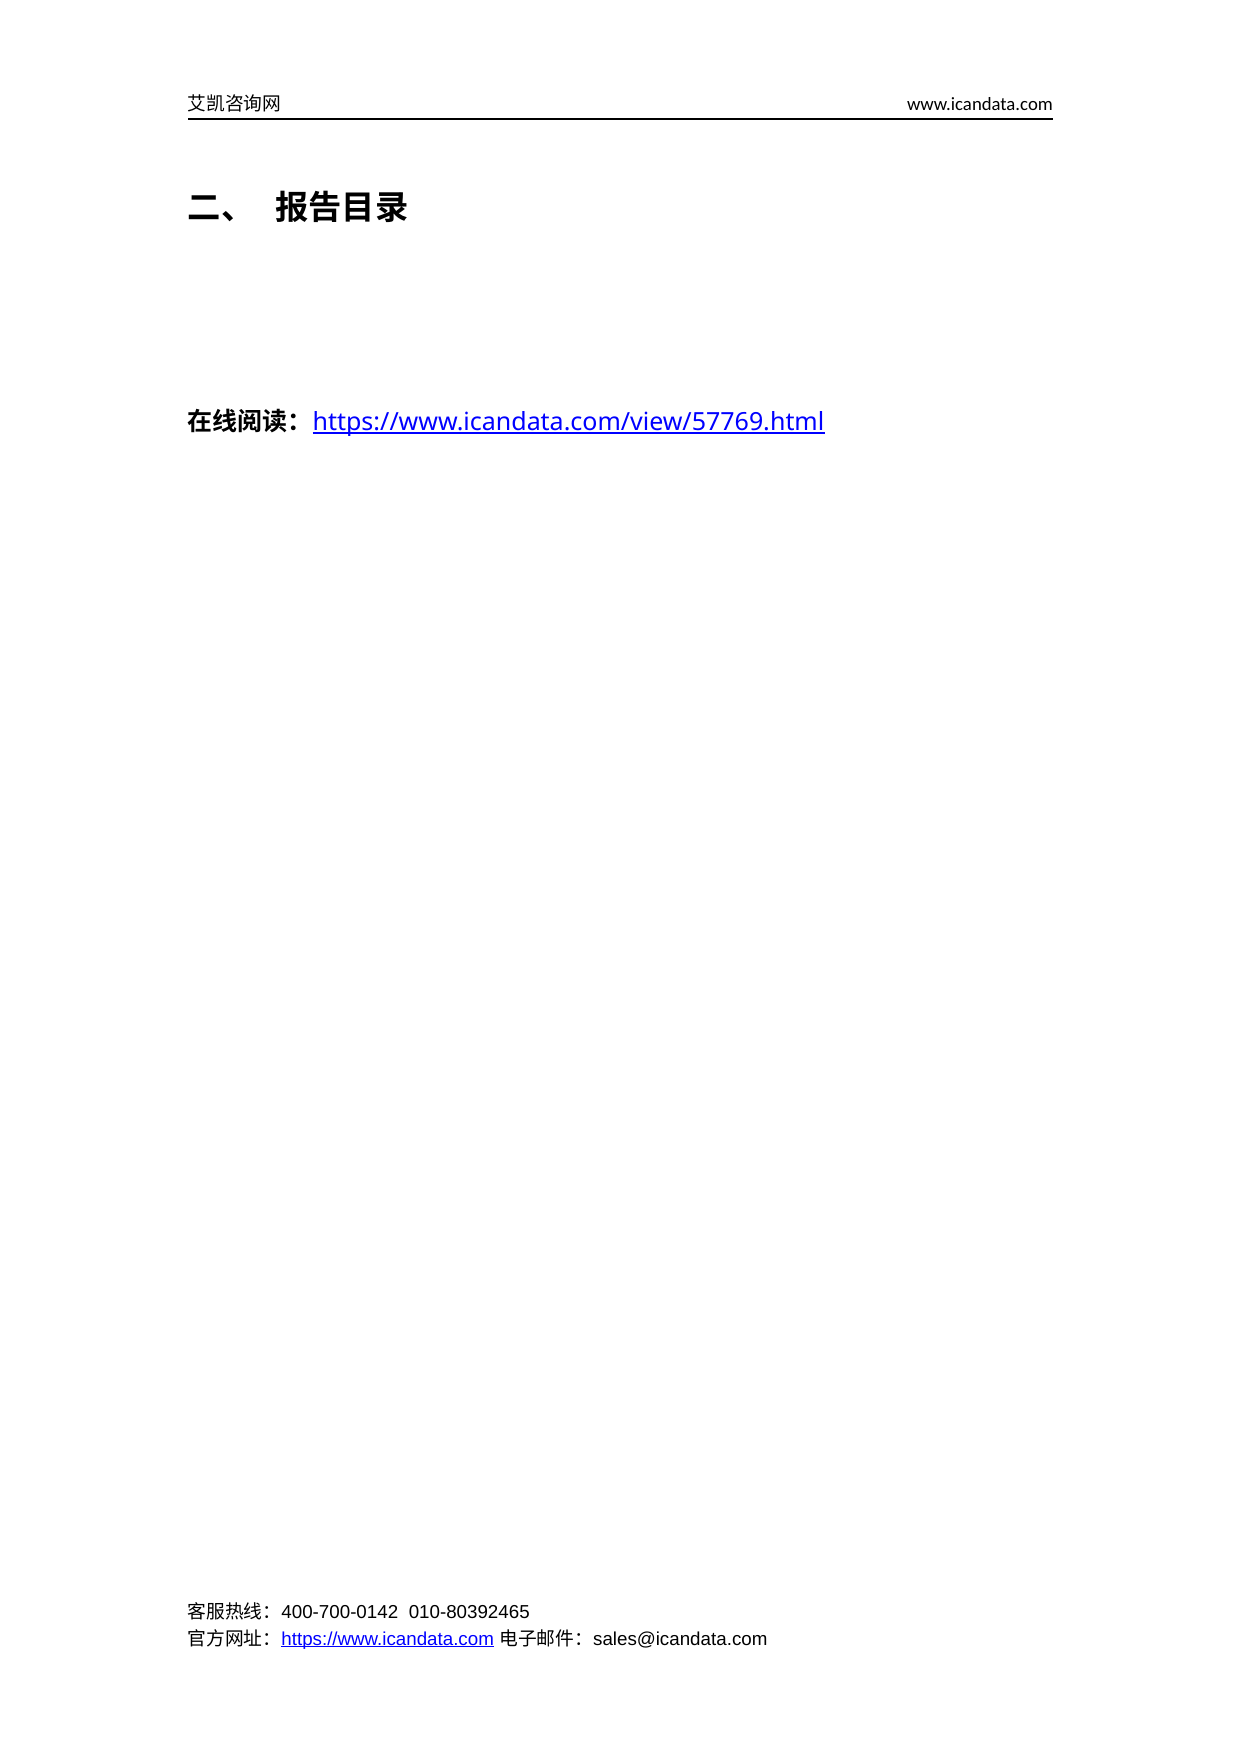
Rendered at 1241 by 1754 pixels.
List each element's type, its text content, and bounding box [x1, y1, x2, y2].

subtitle 报告目录 [187, 172, 1053, 237]
text 在线阅读：https://www.icandata.com/view/57769.html [187, 387, 1053, 452]
